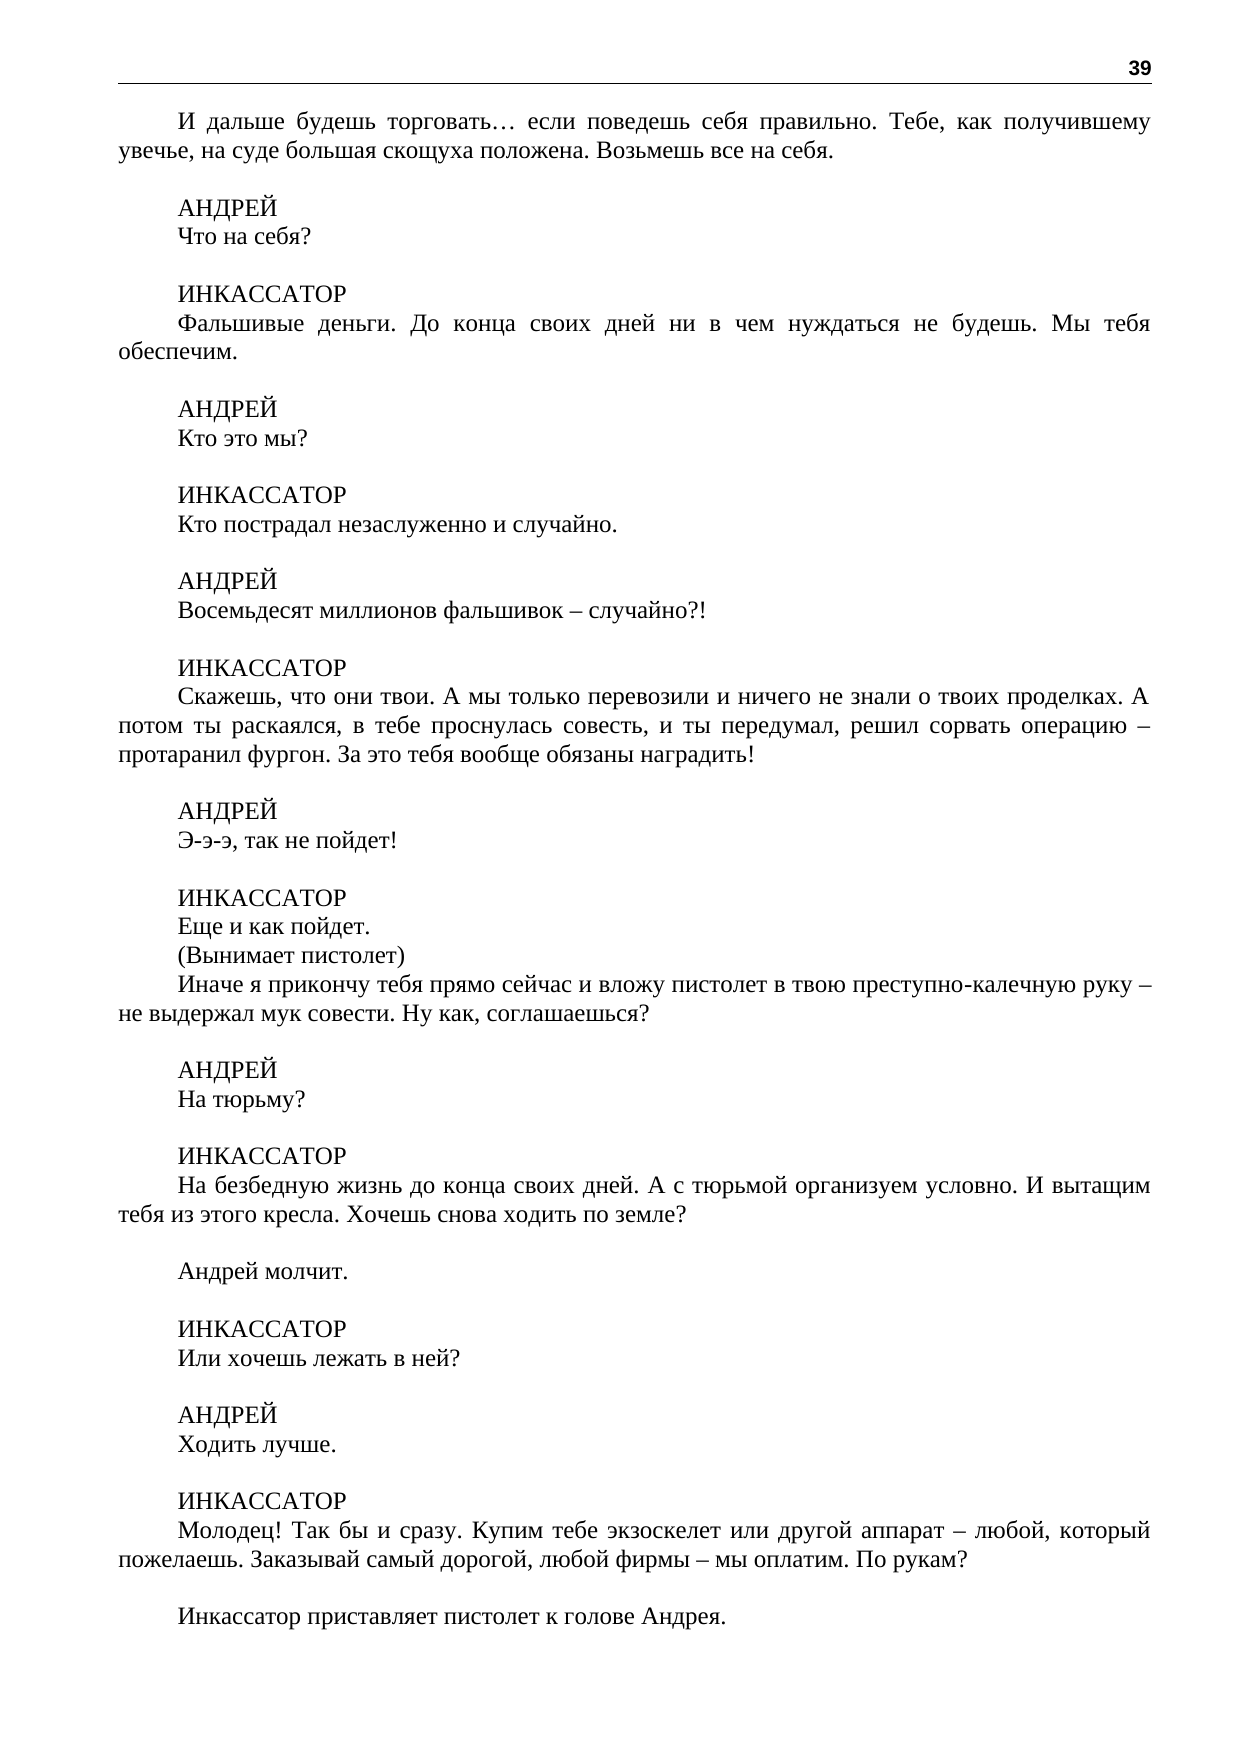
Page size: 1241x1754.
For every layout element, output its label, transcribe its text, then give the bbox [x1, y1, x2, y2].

text АНДРЕЙ [118, 566, 1152, 595]
text Инкассатор приставляет пистолет к голове Андрея. [118, 1601, 1152, 1630]
text На тюрьму? [118, 1084, 1152, 1113]
text Э-э-э, так не пойдет! [118, 825, 1152, 854]
text Андрей молчит. [118, 1256, 1152, 1285]
text ИНКАССАТОР [118, 1141, 1152, 1170]
text ИНКАССАТОР [118, 653, 1152, 681]
text На безбедную жизнь до конца своих дней. А с тюрьмой организуем условно. И вытащим тебя из этого кресла. Хочешь снова ходить по земле? [118, 1170, 1152, 1228]
text Еще и как пойдет. [118, 911, 1152, 940]
text ИНКАССАТОР [118, 279, 1152, 308]
text Кто пострадал незаслуженно и случайно. [118, 509, 1152, 538]
text ИНКАССАТОР [118, 1486, 1152, 1515]
text Фальшивые деньги. До конца своих дней ни в чем нуждаться не будешь. Мы тебя обеспечим. [118, 308, 1152, 365]
text АНДРЕЙ [118, 796, 1152, 825]
text Или хочешь лежать в ней? [118, 1343, 1152, 1371]
text АНДРЕЙ [118, 193, 1152, 221]
text Ходить лучше. [118, 1429, 1152, 1458]
text И дальше будешь торговать… если поведешь себя правильно. Тебе, как получившему увечье, на суде большая скощуха положена. Возьмешь все на себя. [118, 106, 1152, 164]
text Молодец! Так бы и сразу. Купим тебе экзоскелет или другой аппарат – любой, который пожелаешь. Заказывай самый дорогой, любой фирмы – мы оплатим. По рукам? [118, 1515, 1152, 1573]
text Кто это мы? [118, 423, 1152, 451]
text ИНКАССАТОР [118, 883, 1152, 911]
text ИНКАССАТОР [118, 480, 1152, 509]
text АНДРЕЙ [118, 394, 1152, 423]
text Иначе я прикончу тебя прямо сейчас и вложу пистолет в твою преступно-калечную руку – не выдержал мук совести. Ну как, соглашаешься? [118, 969, 1152, 1026]
text Скажешь, что они твои. А мы только перевозили и ничего не знали о твоих проделках. А потом ты раскаялся, в тебе проснулась совесть, и ты передумал, решил сорвать операцию – протаранил фургон. За это тебя вообще обязаны наградить! [118, 681, 1152, 768]
text АНДРЕЙ [118, 1055, 1152, 1084]
text Восемьдесят миллионов фальшивок – случайно?! [118, 595, 1152, 624]
text (Вынимает пистолет) [118, 940, 1152, 969]
text АНДРЕЙ [118, 1400, 1152, 1429]
text Что на себя? [118, 221, 1152, 250]
text ИНКАССАТОР [118, 1314, 1152, 1343]
